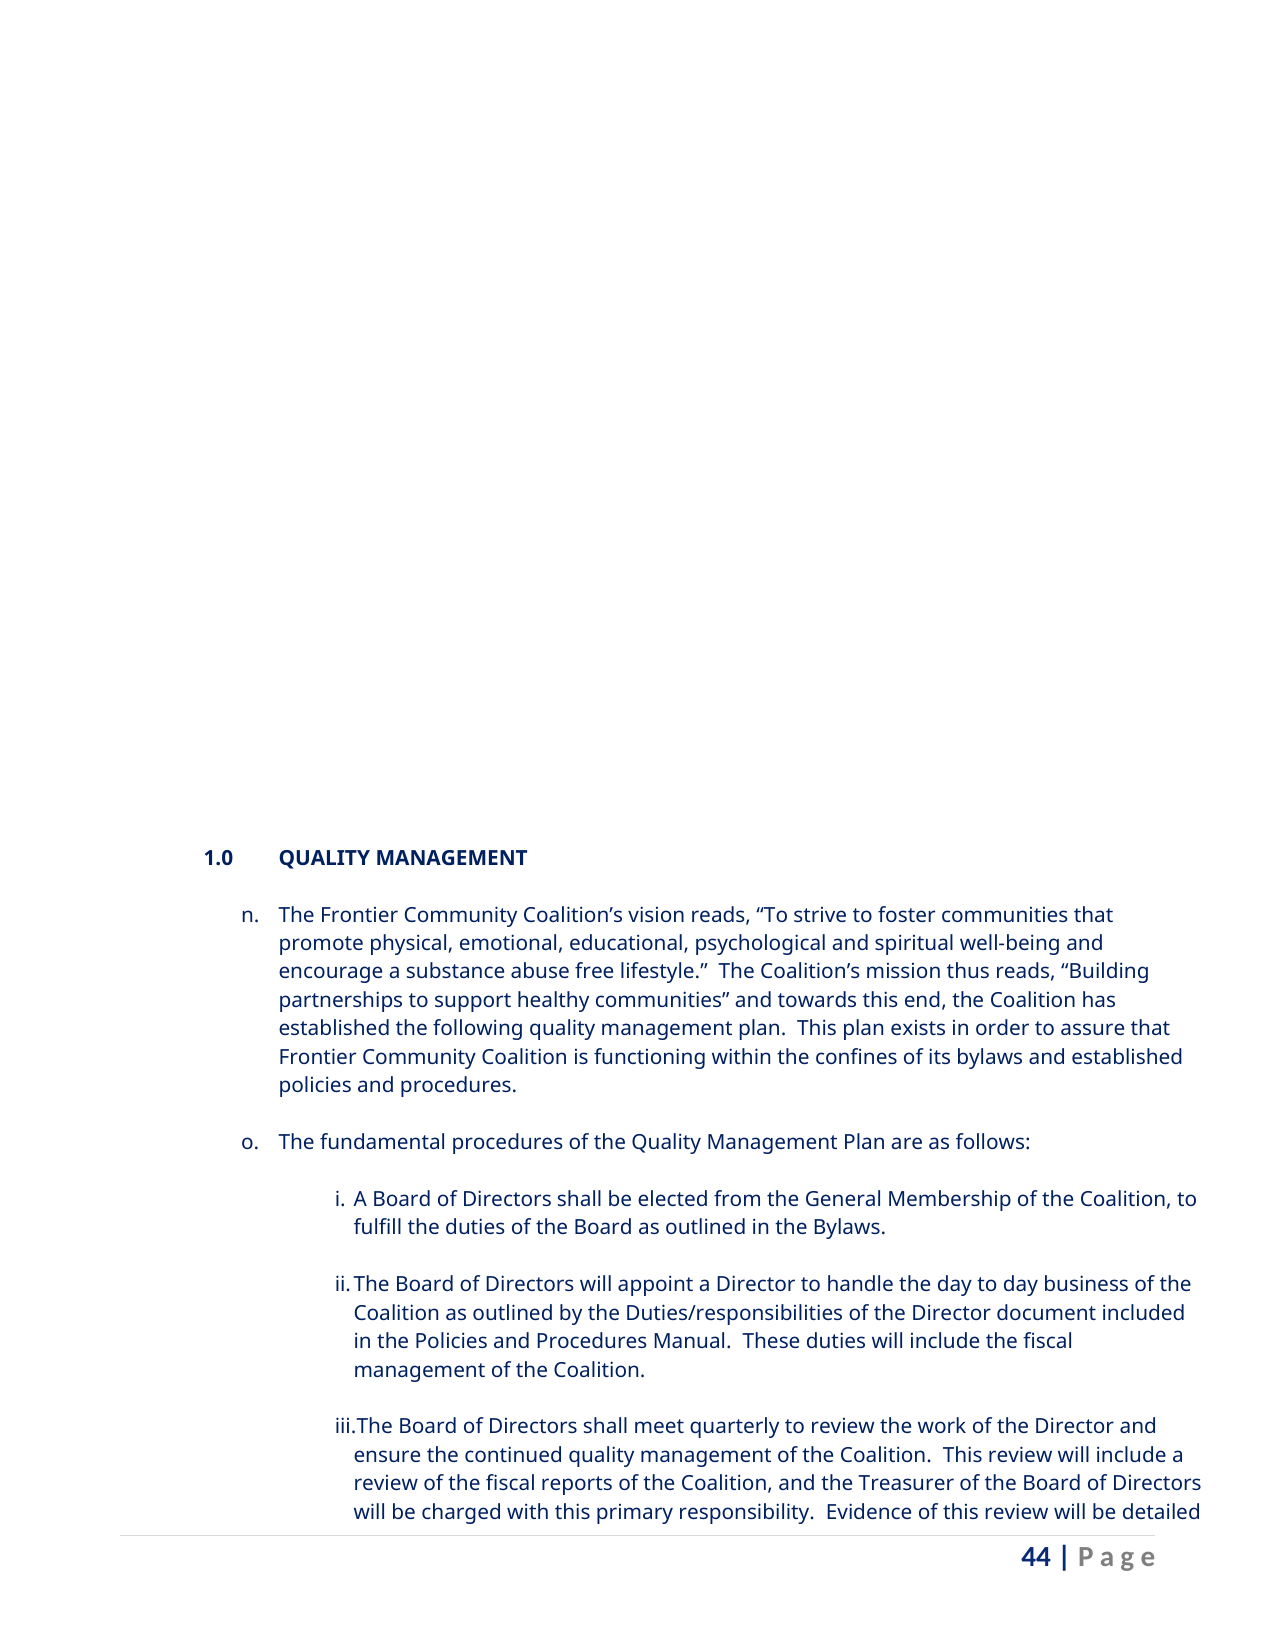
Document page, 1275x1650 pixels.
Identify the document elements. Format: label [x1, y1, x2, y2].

table_cell [124, 75, 1199, 1525]
